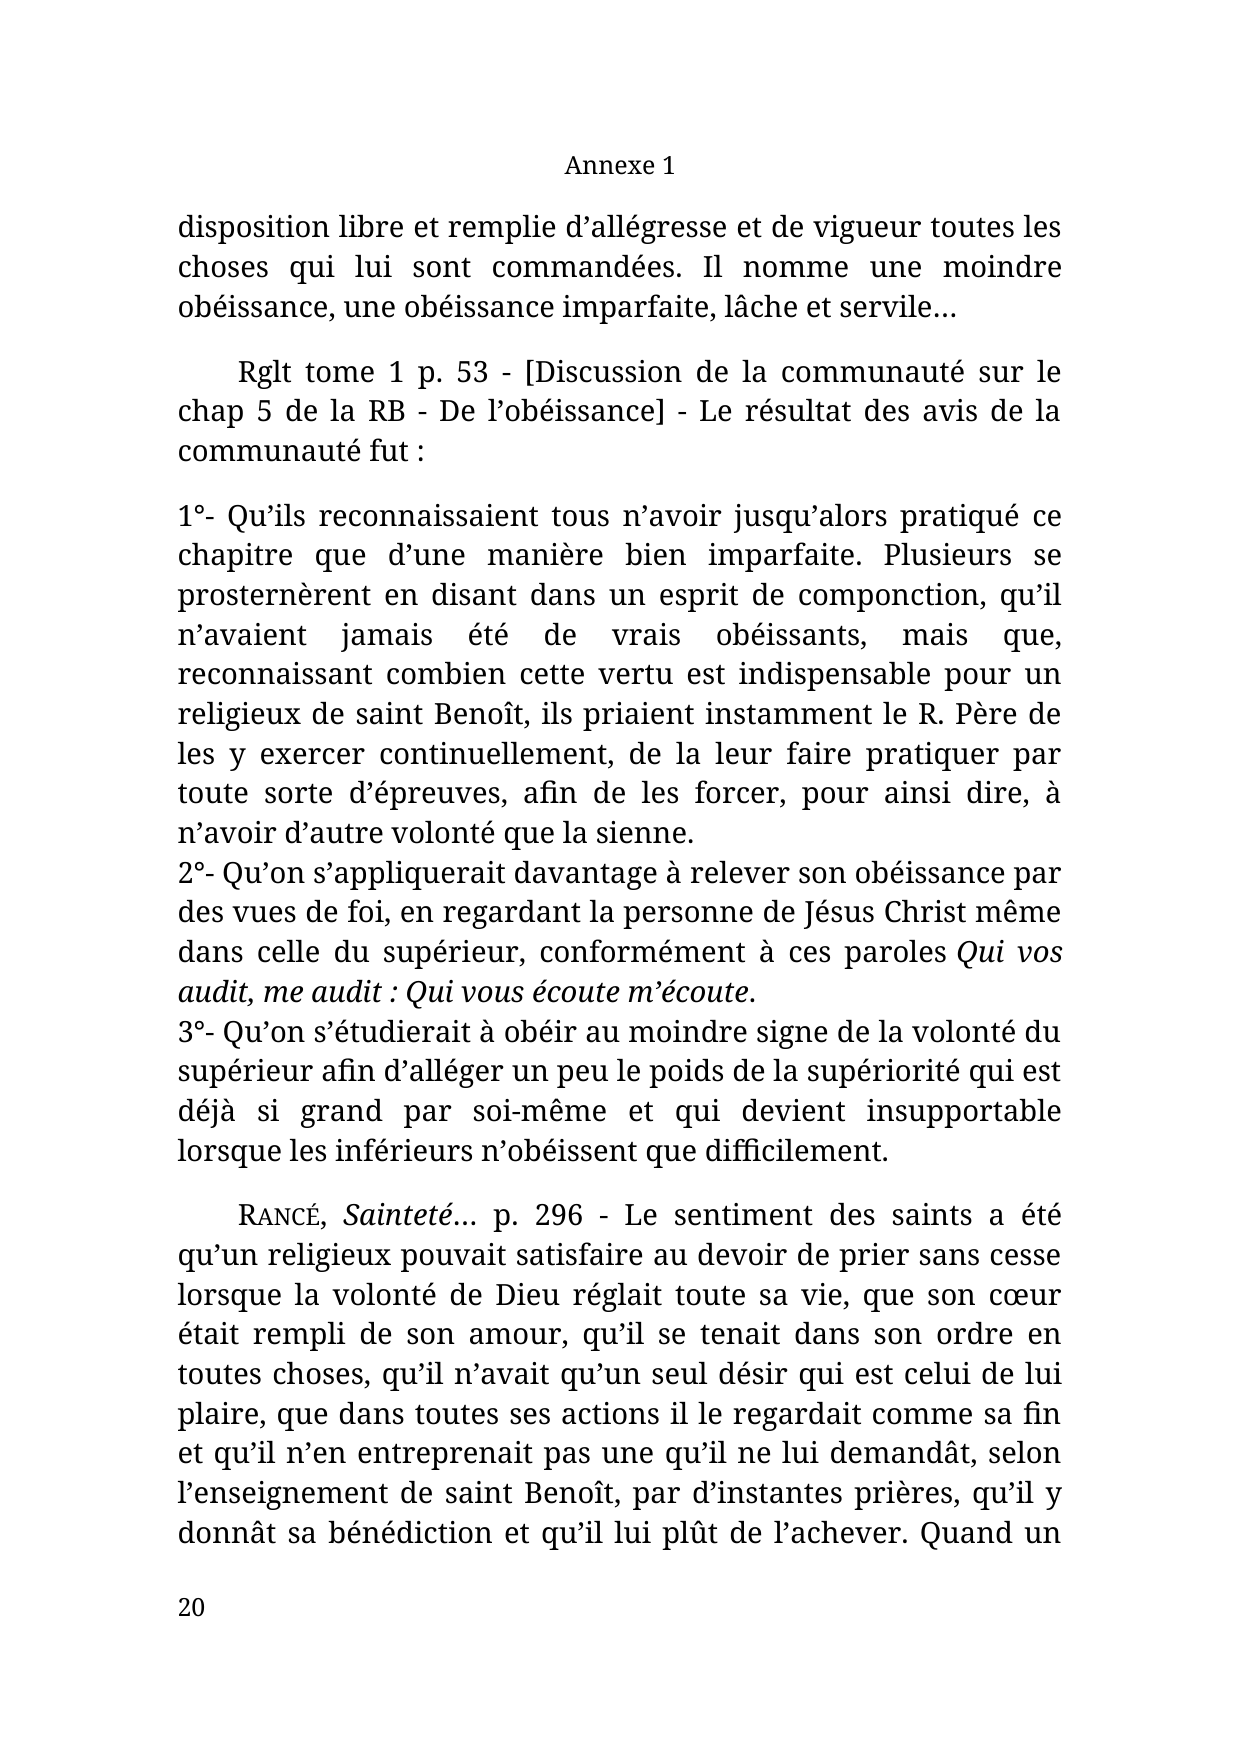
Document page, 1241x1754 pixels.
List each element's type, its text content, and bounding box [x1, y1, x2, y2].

text 1°- Qu’ils reconnaissaient tous n’avoir jusqu’alors pratiqué ce chapitre que d’une manière bien imparfaite. Plusieurs se prosternèrent en disant dans un esprit de componction, qu’il n’avaient jamais été de vrais obéissants, mais que, reconnaissant combien cette vertu est indispensable pour un religieux de saint Benoît, ils priaient instamment le R. Père de les y exercer continuellement, de la leur faire pratiquer par toute sorte d’épreuves, afin de les forcer, pour ainsi dire, à n’avoir d’autre volonté que la sienne. [177, 495, 1063, 852]
text 2°- Qu’on s’appliquerait davantage à relever son obéissance par des vues de foi, en regardant la personne de Jésus Christ même dans celle du supérieur, conformément à ces paroles Qui vos audit, me audit : Qui vous écoute m’écoute. [177, 852, 1063, 1011]
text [177, 1194, 1063, 1552]
text 3°- Qu’on s’étudierait à obéir au moindre signe de la volonté du supérieur afin d’alléger un peu le poids de la supériorité qui est déjà si grand par soi-même et qui devient insupportable lorsque les inférieurs n’obéissent que difficilement. [177, 1011, 1063, 1169]
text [177, 207, 1063, 326]
text Rglt tome 1 p. 53 - [Discussion de la communauté sur le chap 5 de la RB - De l’obéissance] - Le résultat des avis de la communauté fut : [177, 351, 1063, 470]
